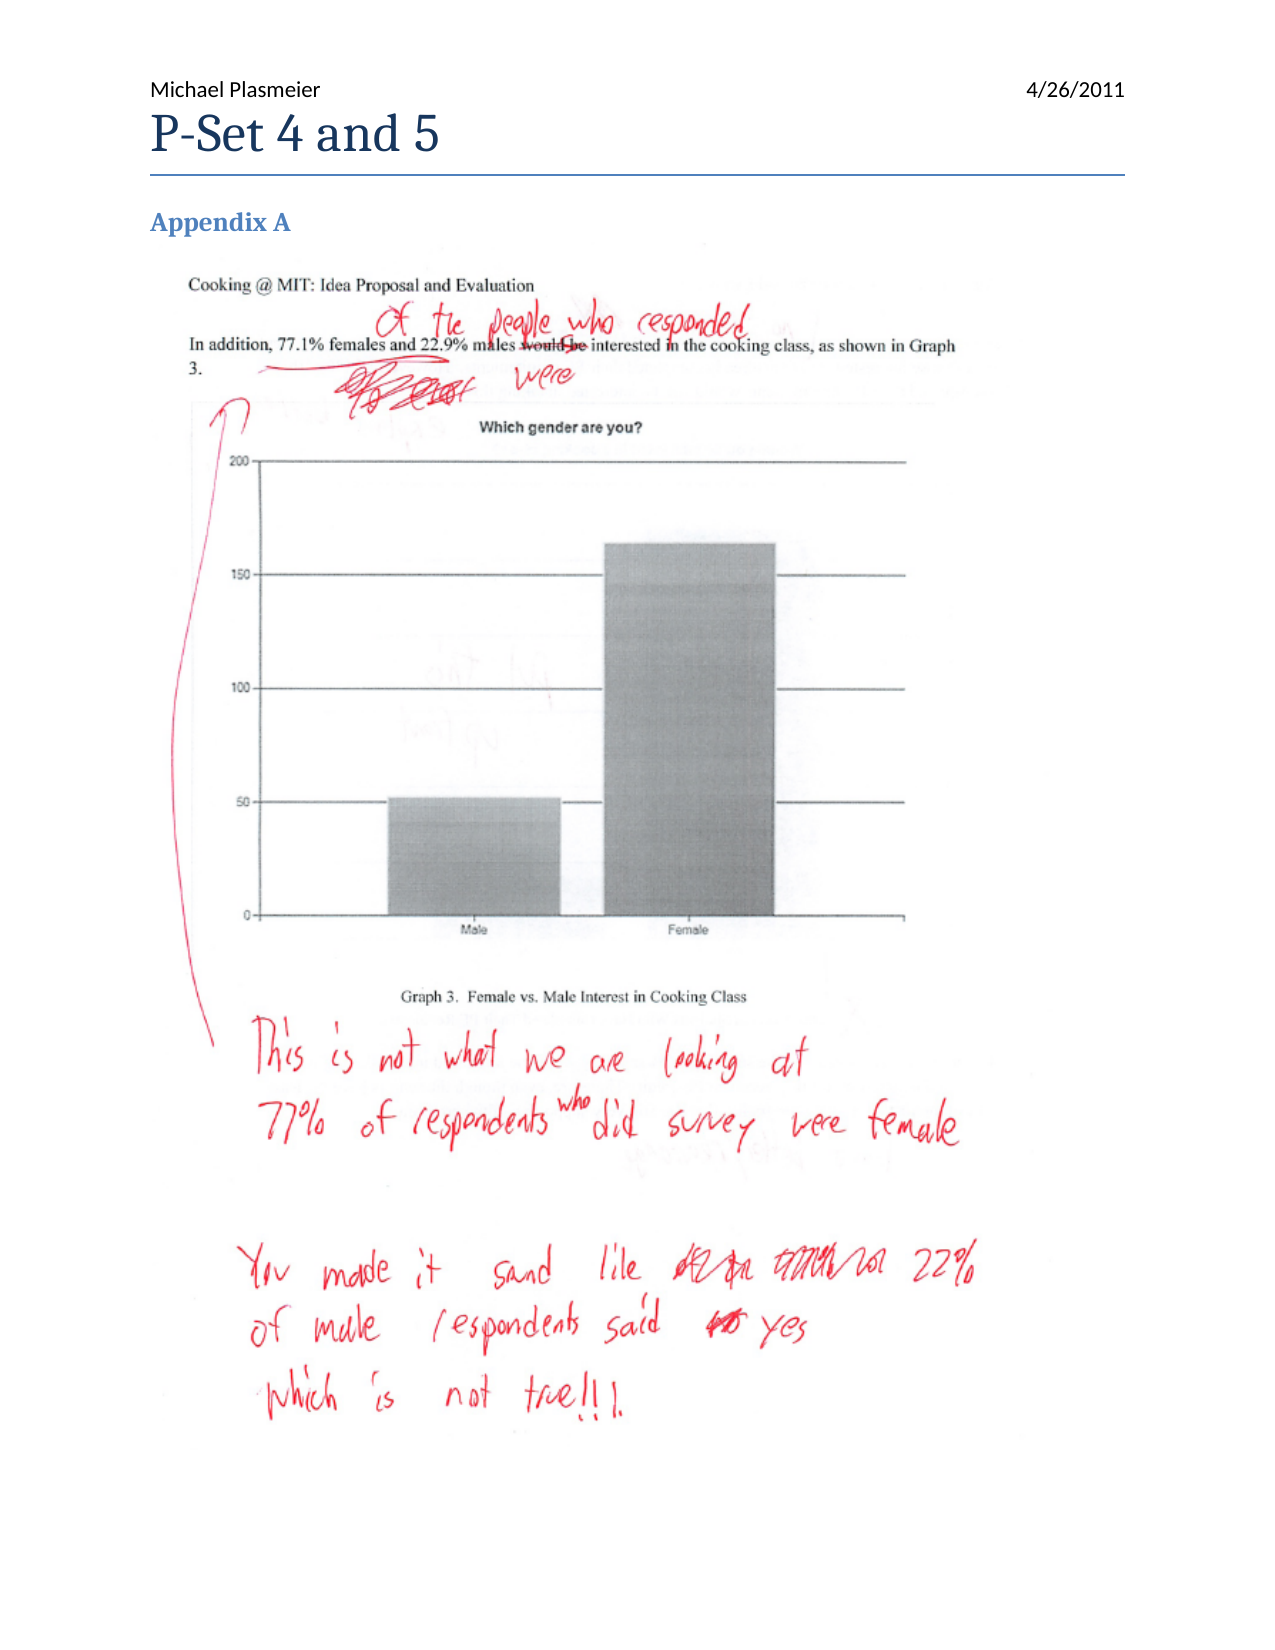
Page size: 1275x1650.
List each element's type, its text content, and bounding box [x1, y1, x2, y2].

subtitle Appendix A [150, 207, 1125, 1450]
